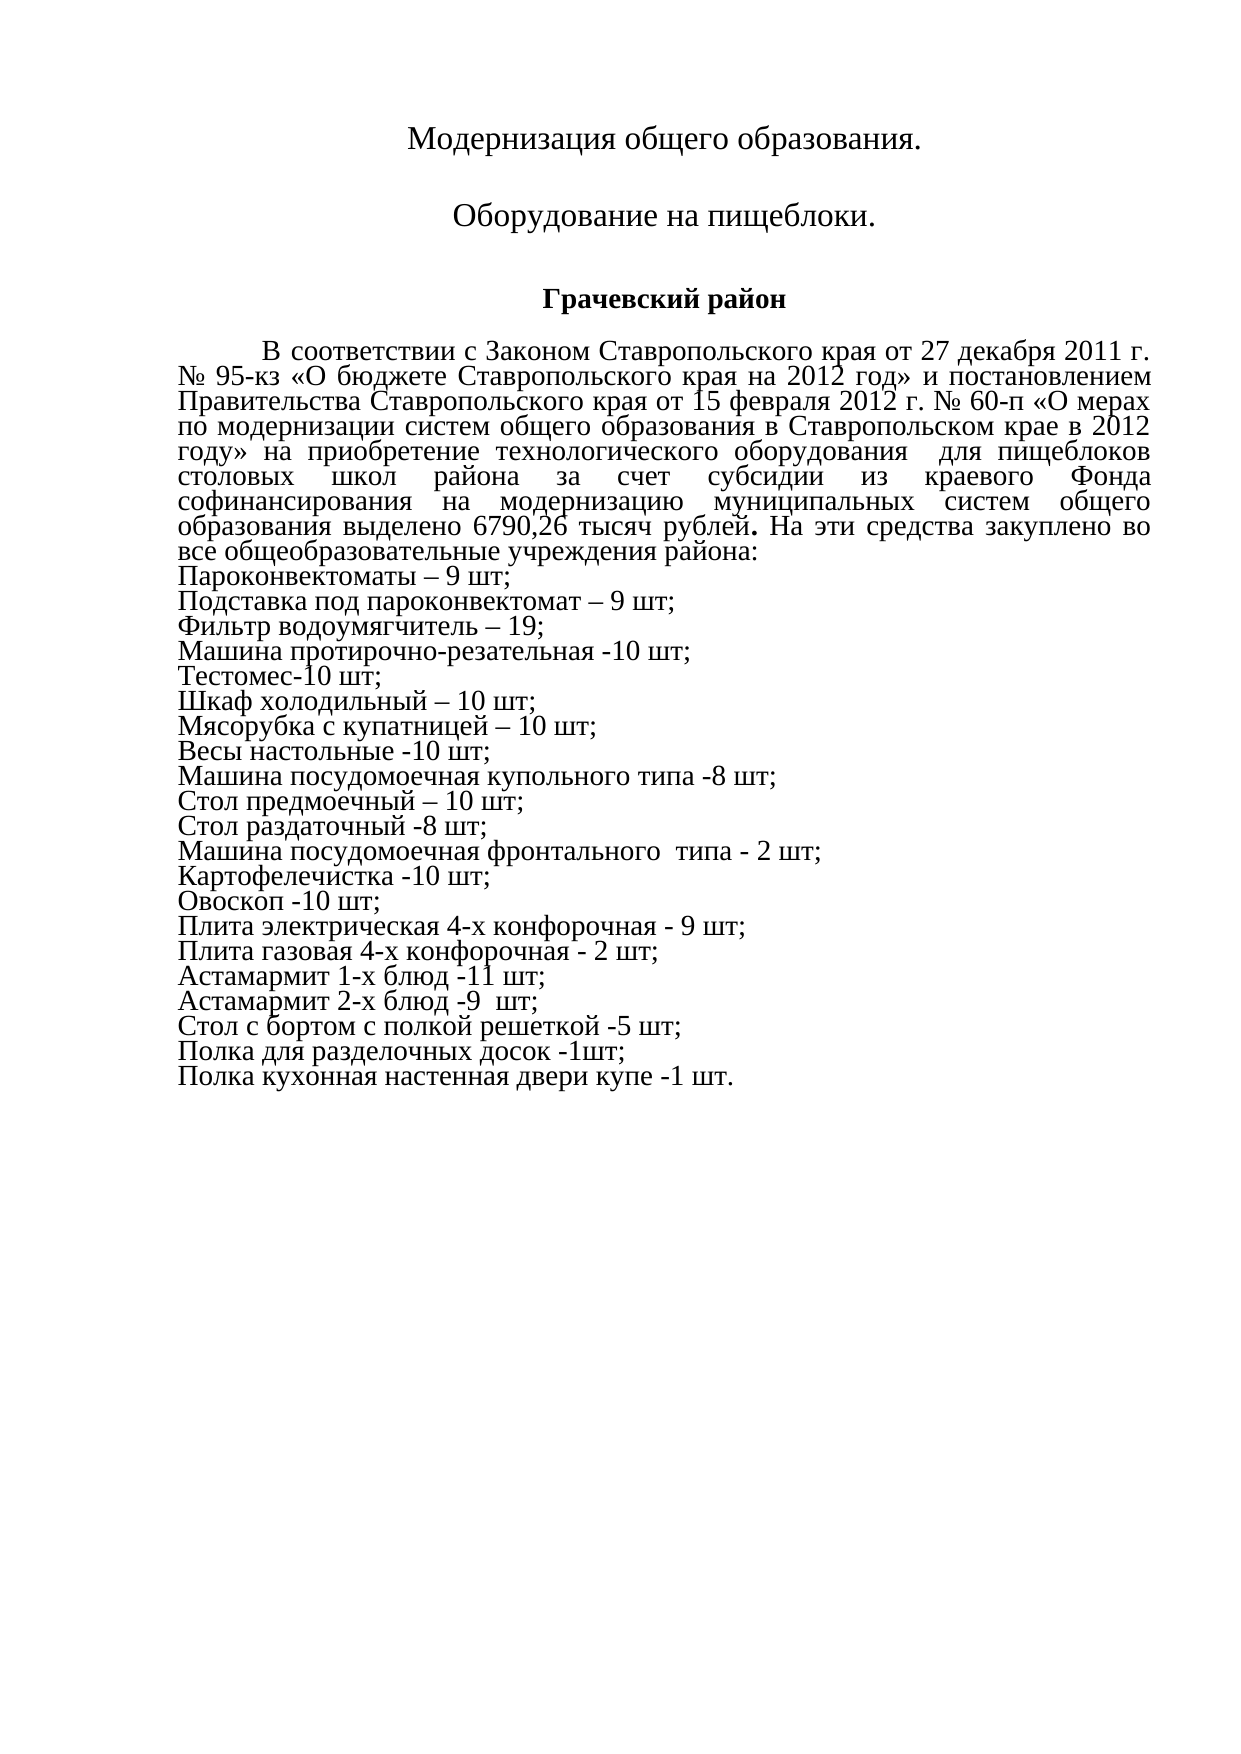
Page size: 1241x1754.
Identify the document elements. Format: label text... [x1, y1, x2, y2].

text В соответствии с Законом Ставропольского края от 27 декабря . № 95-кз «О бюджете Ставропольского края на 2012 год» и постановлением Правительства Ставропольского края от 15 февраля . № 60-п «О мерах по модернизации систем общего образования в Ставропольском крае в 2012 году» на приобретение технологического оборудования для пищеблоков столовых школ района за счет субсидии из краевого Фонда софинансирования на модернизацию муниципальных систем общего образования выделено 6790,26 тысяч рублей. На эти средства закуплено во все общеобразовательные учреждения района: [177, 340, 1152, 565]
text Тестомес-10 шт; [177, 665, 1152, 690]
text Модернизация общего образования. [177, 118, 1152, 156]
text Весы настольные -10 шт; [177, 740, 1152, 765]
text Машина посудомоечная фронтального типа - 2 шт; [498, 840, 1152, 865]
text Плита электрическая 4-х конфорочная - 9 шт; [548, 915, 1152, 940]
text Машина посудомоечная фронтального типа - 2 шт; [177, 840, 495, 865]
text Стол с бортом с полкой решеткой -5 шт; [177, 1015, 1152, 1040]
text Плита электрическая 4-х конфорочная - 9 шт; [177, 915, 545, 940]
text Грачевский район [177, 281, 1152, 314]
text Шкаф холодильный – 10 шт; [244, 690, 1152, 715]
text Картофелечистка -10 шт; [262, 865, 1152, 890]
text Машина протирочно-резательная -10 шт; [177, 640, 1152, 665]
text Овоскоп -10 шт; [177, 890, 1152, 915]
text Пароконвектоматы – 9 шт; [177, 565, 1152, 590]
text Шкаф холодильный – 10 шт; [177, 690, 241, 715]
text Астамармит 2-х блюд -9 шт; [177, 990, 1152, 1015]
text Астамармит 1-х блюд -11 шт; [177, 965, 1152, 990]
text Полка кухонная настенная двери купе -1 шт. [177, 1065, 1152, 1090]
text Стол раздаточный -8 шт; [177, 815, 1152, 840]
text Стол предмоечный – 10 шт; [177, 790, 1152, 815]
text Машина посудомоечная купольного типа -8 шт; [177, 765, 1152, 790]
text Мясорубка с купатницей – 10 шт; [177, 715, 1152, 740]
text Фильтр водоумягчитель – 19; [177, 615, 1152, 640]
text Картофелечистка -10 шт; [177, 865, 259, 890]
text Плита газовая 4-х конфорочная - 2 шт; [461, 940, 1152, 965]
text Оборудование на пищеблоки. [177, 195, 1152, 233]
text Полка для разделочных досок -1шт; [177, 1040, 1152, 1065]
text Плита газовая 4-х конфорочная - 2 шт; [177, 940, 458, 965]
text Подставка под пароконвектомат – 9 шт; [177, 590, 1152, 615]
